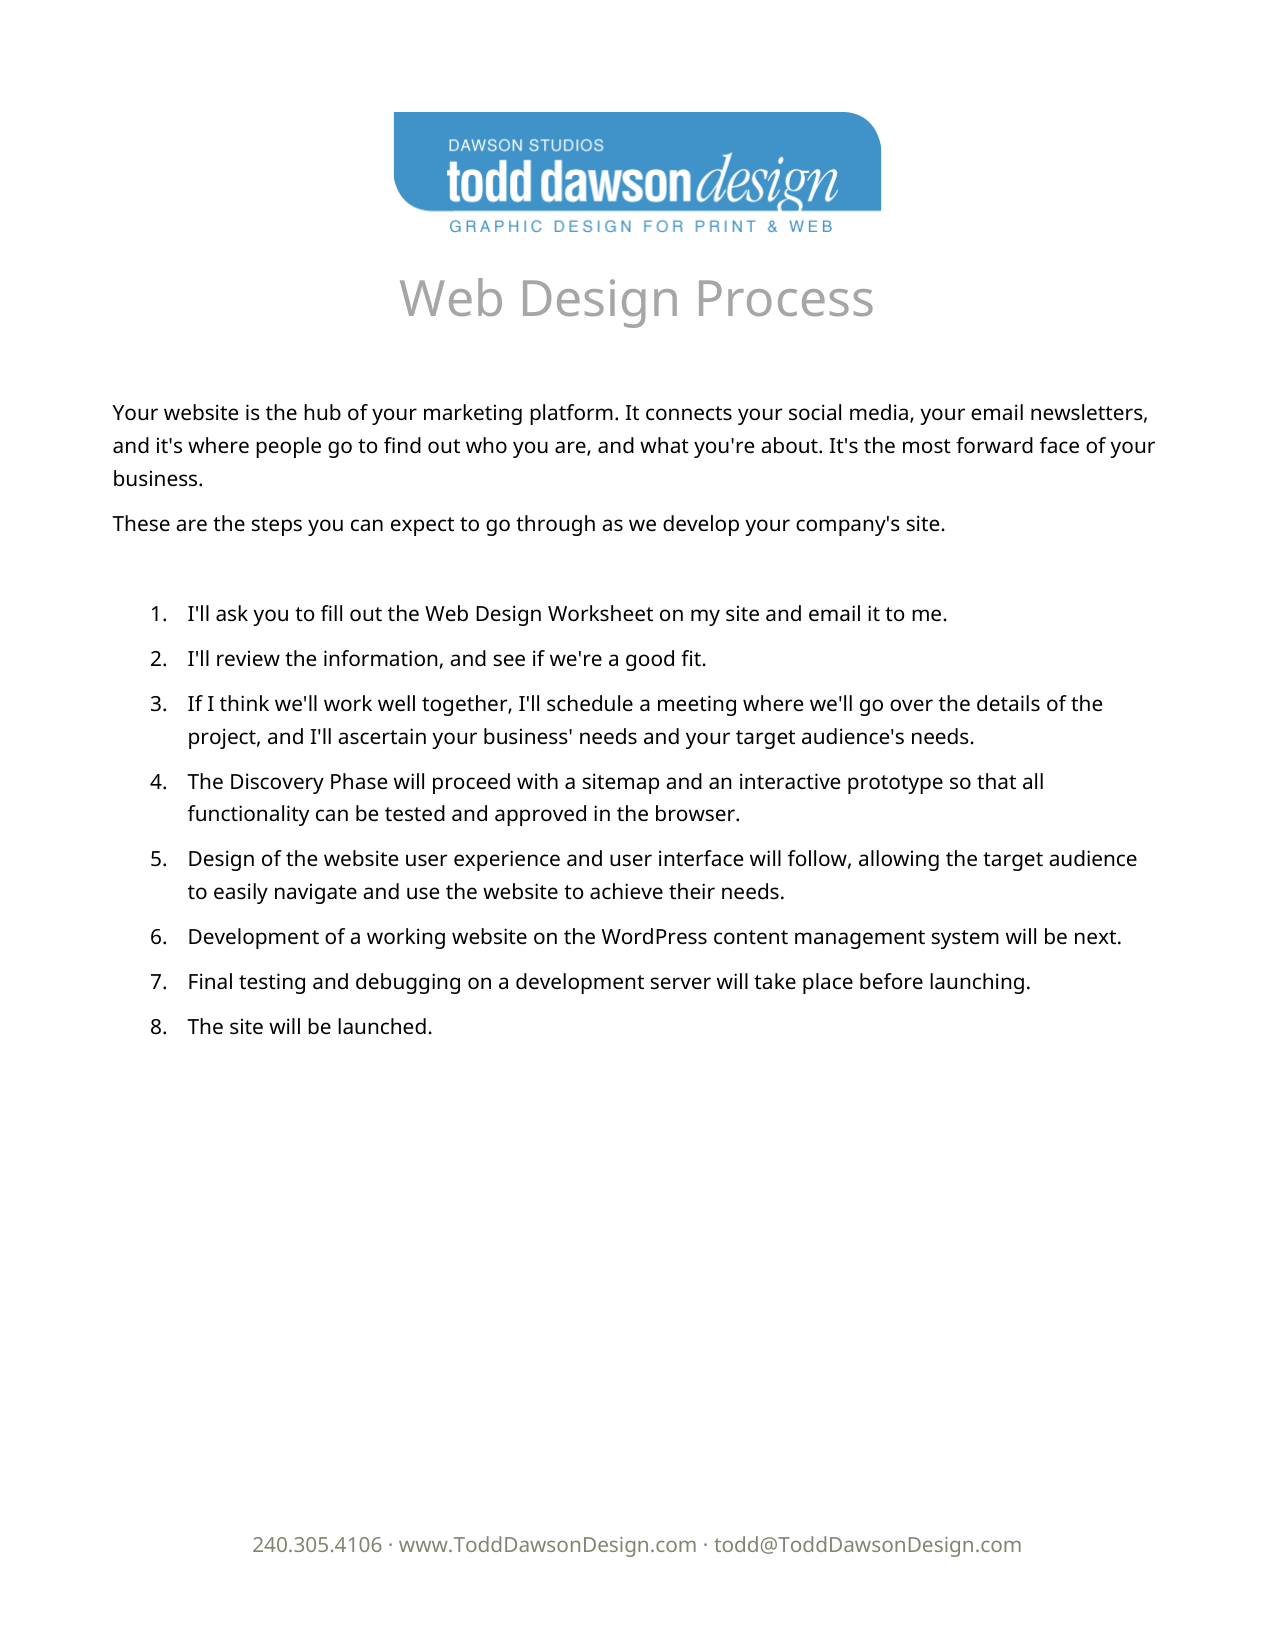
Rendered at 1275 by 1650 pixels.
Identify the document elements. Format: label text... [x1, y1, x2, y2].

picture [393, 112, 882, 236]
list Development of a working website on the WordPress content management system will be next. [150, 922, 1162, 951]
list The Discovery Phase will proceed with a sitemap and an interactive prototype so that all functionality can be tested and approved in the browser. [150, 767, 1162, 828]
text Your website is the hub of your marketing platform. It connects your social media, your email newsletters, and it's where people go to find out who you are, and what you're about. It's the most forward face of your business. [112, 398, 1162, 492]
list If I think we'll work well together, I'll schedule a meeting where we'll go over the details of the project, and I'll ascertain your business' needs and your target audience's needs. [150, 689, 1162, 750]
list Design of the website user experience and user interface will follow, allowing the target audience to easily navigate and use the website to achieve their needs. [150, 844, 1162, 906]
subtitle Web Design Process [112, 262, 1162, 331]
text These are the steps you can expect to go through as we develop your company's site. [112, 509, 1162, 537]
list Final testing and debugging on a development server will take place before launching. [150, 967, 1162, 996]
list I'll review the information, and see if we're a good fit. [150, 644, 1162, 672]
list I'll ask you to fill out the Web Design Worksheet on my site and email it to me. [150, 599, 1162, 627]
list The site will be launched. [150, 1012, 1162, 1041]
